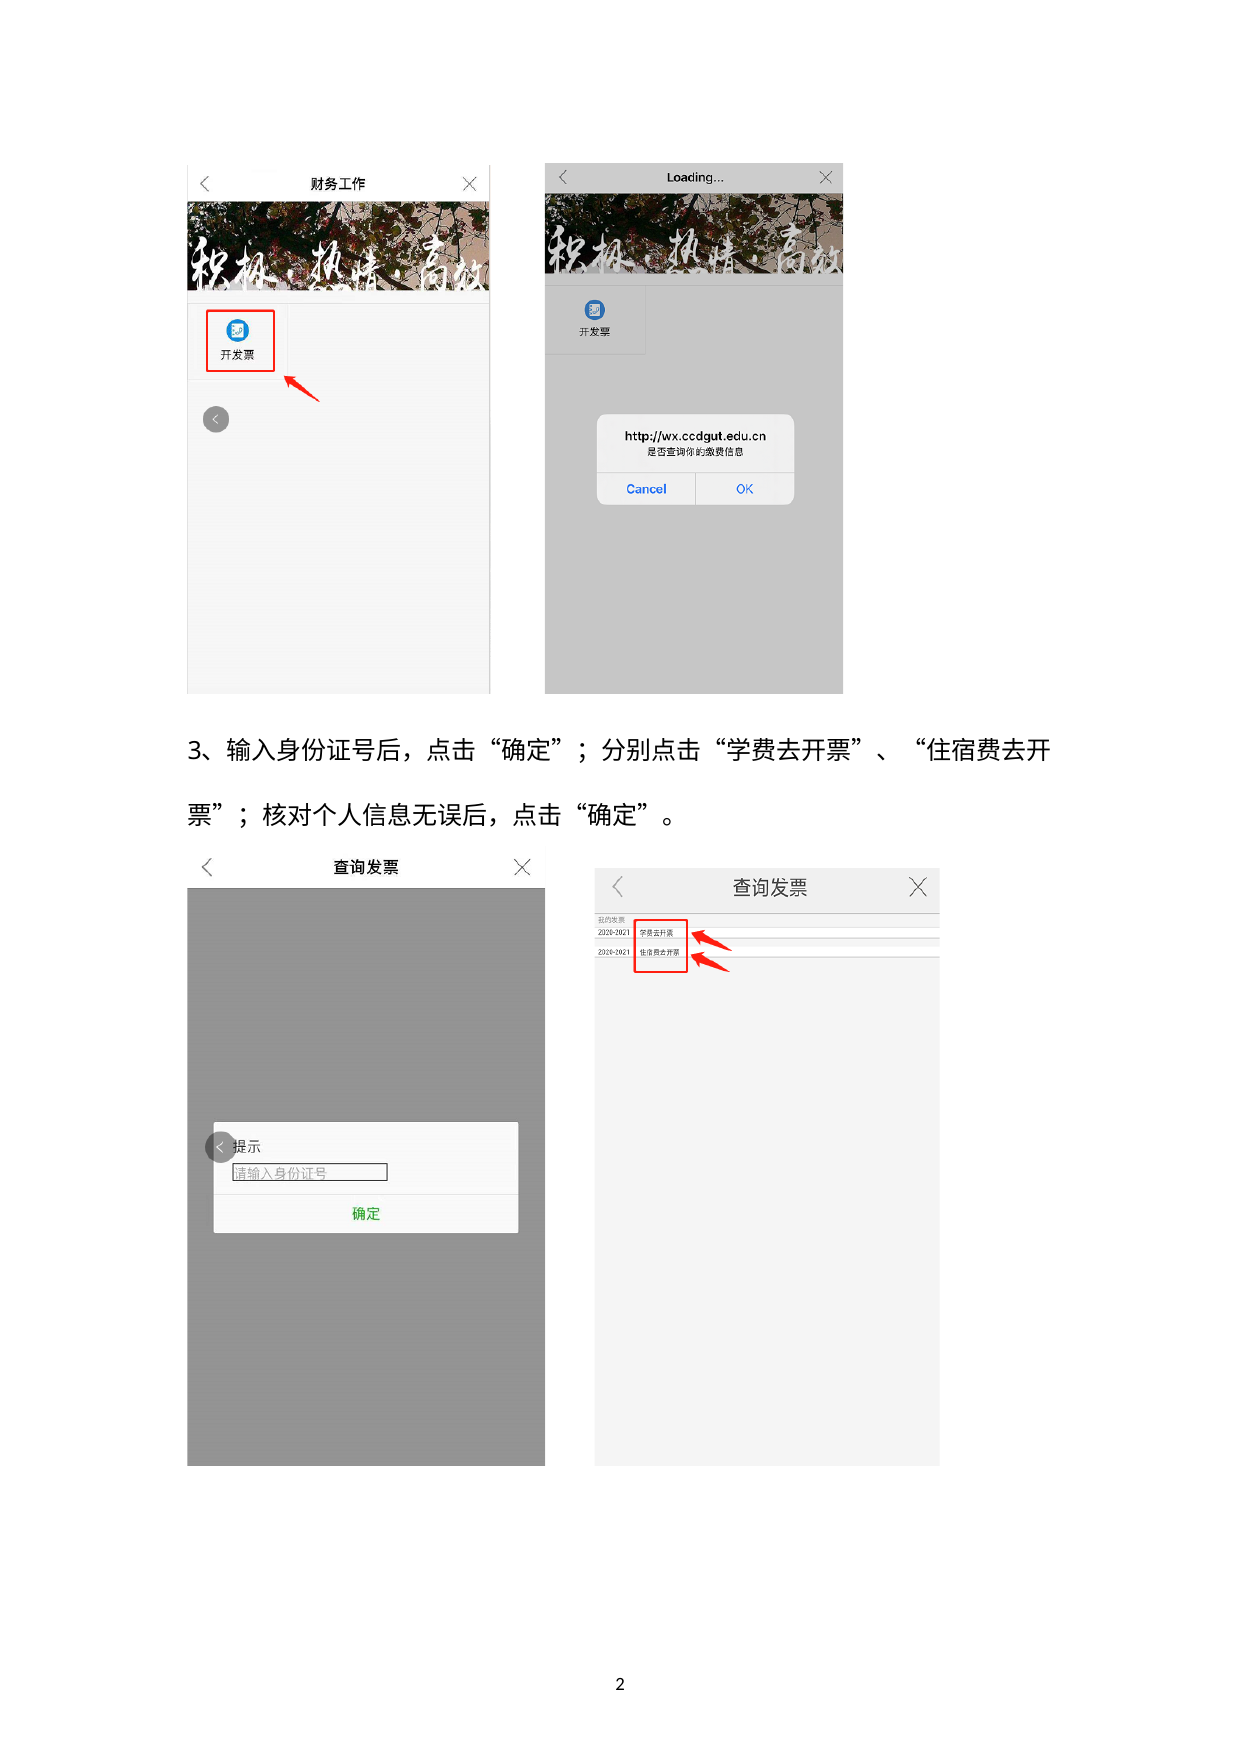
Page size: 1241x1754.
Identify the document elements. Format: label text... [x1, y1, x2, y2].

picture [594, 868, 940, 1466]
picture [187, 846, 546, 1466]
picture [544, 163, 844, 694]
text 3、输入身份证号后，点击“确定”；分别点击“学费去开票”、“住宿费去开票”；核对个人信息无误后，点击“确定”。 [187, 716, 1053, 846]
picture [187, 165, 491, 694]
